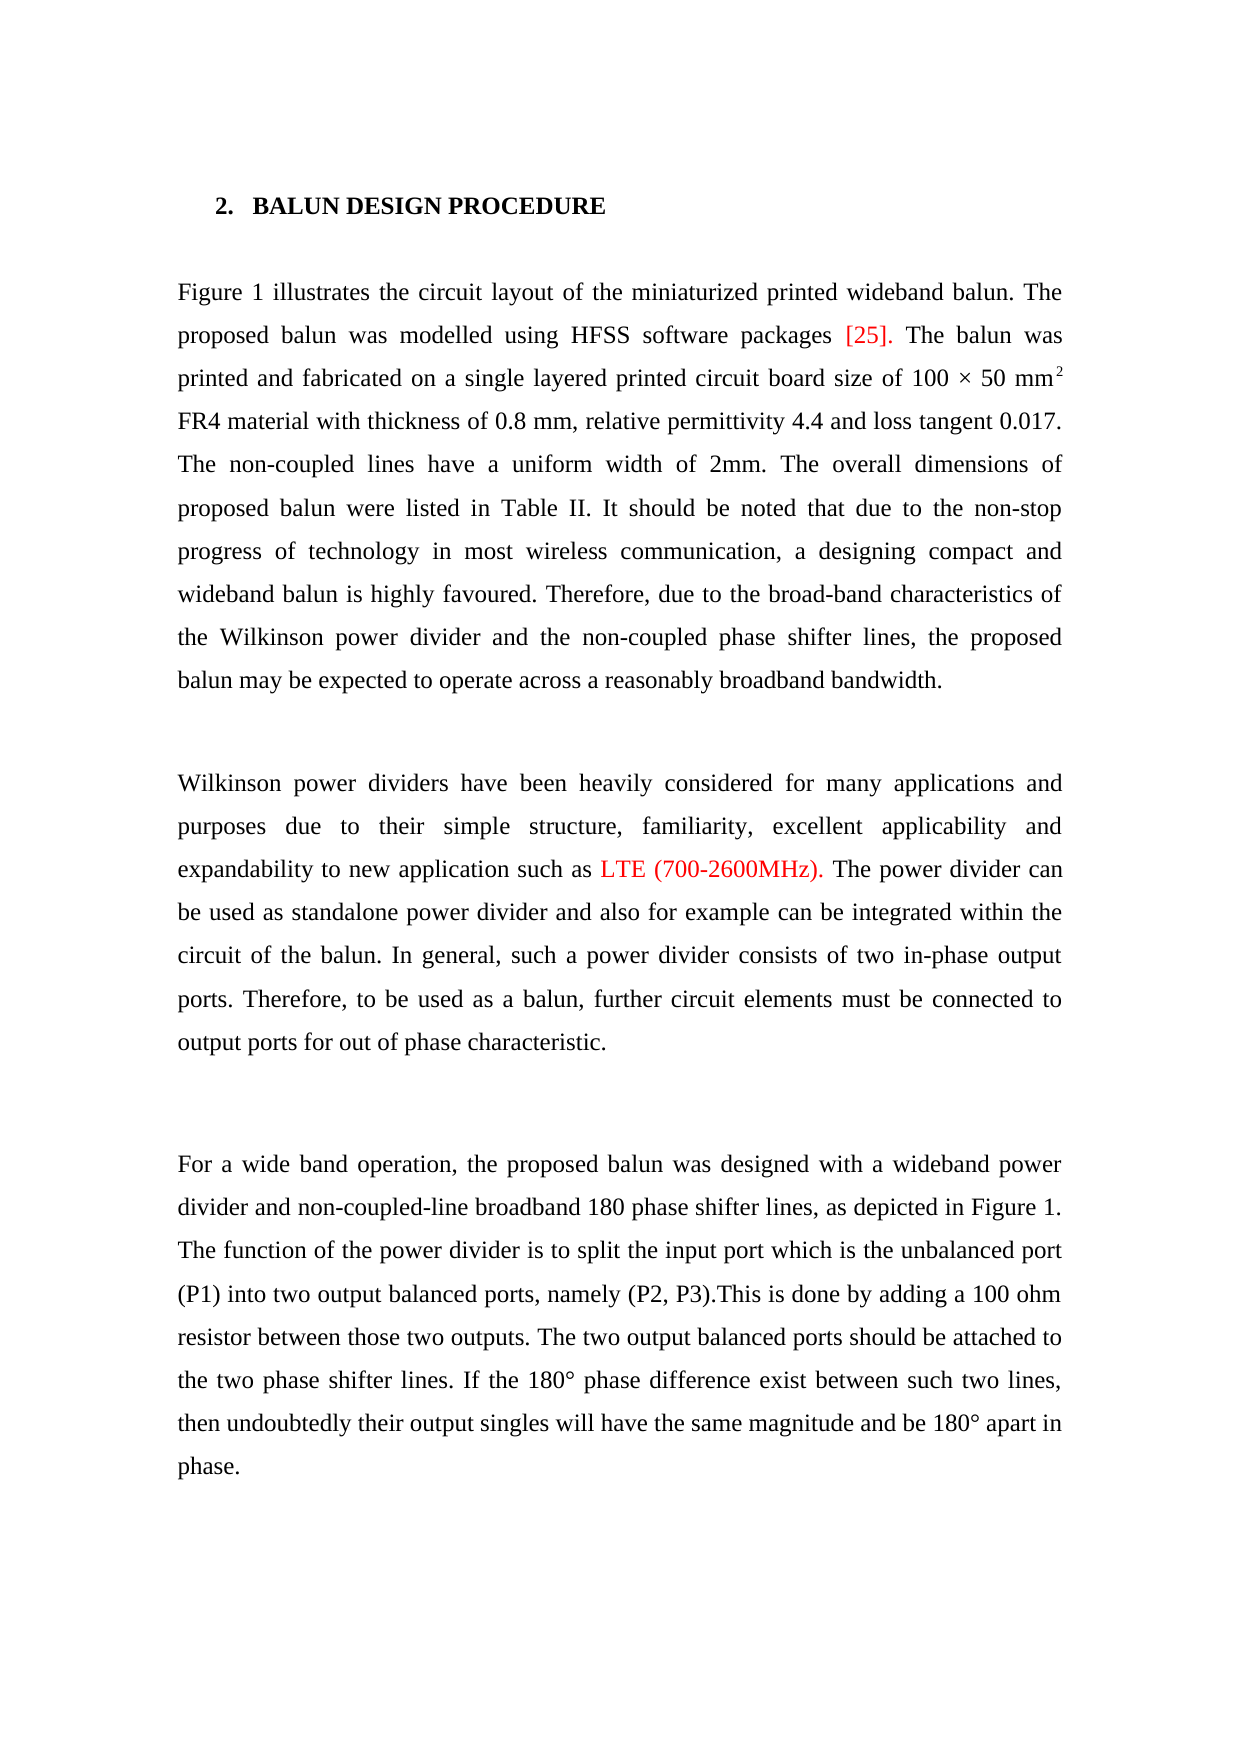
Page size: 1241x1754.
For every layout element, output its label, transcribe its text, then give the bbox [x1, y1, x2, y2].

text Figure 1 illustrates the circuit layout of the miniaturized printed wideband balun. The proposed balun was modelled using HFSS software packages [25]. The balun was printed and fabricated on a single layered printed circuit board size of 100 × 50 mm2 FR4 material with thickness of 0.8 mm, relative permittivity 4.4 and loss tangent 0.017. The non-coupled lines have a uniform width of 2mm. The overall dimensions of proposed balun were listed in Table II. It should be noted that due to the non-stop progress of technology in most wireless communication, a designing compact and wideband balun is highly favoured. Therefore, due to the broad-band characteristics of the Wilkinson power divider and the non-coupled phase shifter lines, the proposed balun may be expected to operate across a reasonably broadband bandwidth. [177, 277, 1063, 694]
text Wilkinson power dividers have been heavily considered for many applications and purposes due to their simple structure, familiarity, excellent applicability and expandability to new application such as LTE (700-2600MHz). The power divider can be used as standalone power divider and also for example can be integrated within the circuit of the balun. In general, such a power divider consists of two in-phase output ports. Therefore, to be used as a balun, further circuit elements must be connected to output ports for out of phase characteristic. [177, 768, 1063, 1056]
list BALUN DESIGN PROCEDURE [215, 191, 1063, 219]
text For a wide band operation, the proposed balun was designed with a wideband power divider and non-coupled-line broadband 180 phase shifter lines, as depicted in Figure 1. The function of the power divider is to split the input port which is the unbalanced port (P1) into two output balanced ports, namely (P2, P3).This is done by adding a 100 ohm resistor between those two outputs. The two output balanced ports should be attached to the two phase shifter lines. If the 180° phase difference exist between such two lines, then undoubtedly their output singles will have the same magnitude and be 180° apart in phase. [177, 1149, 1063, 1480]
